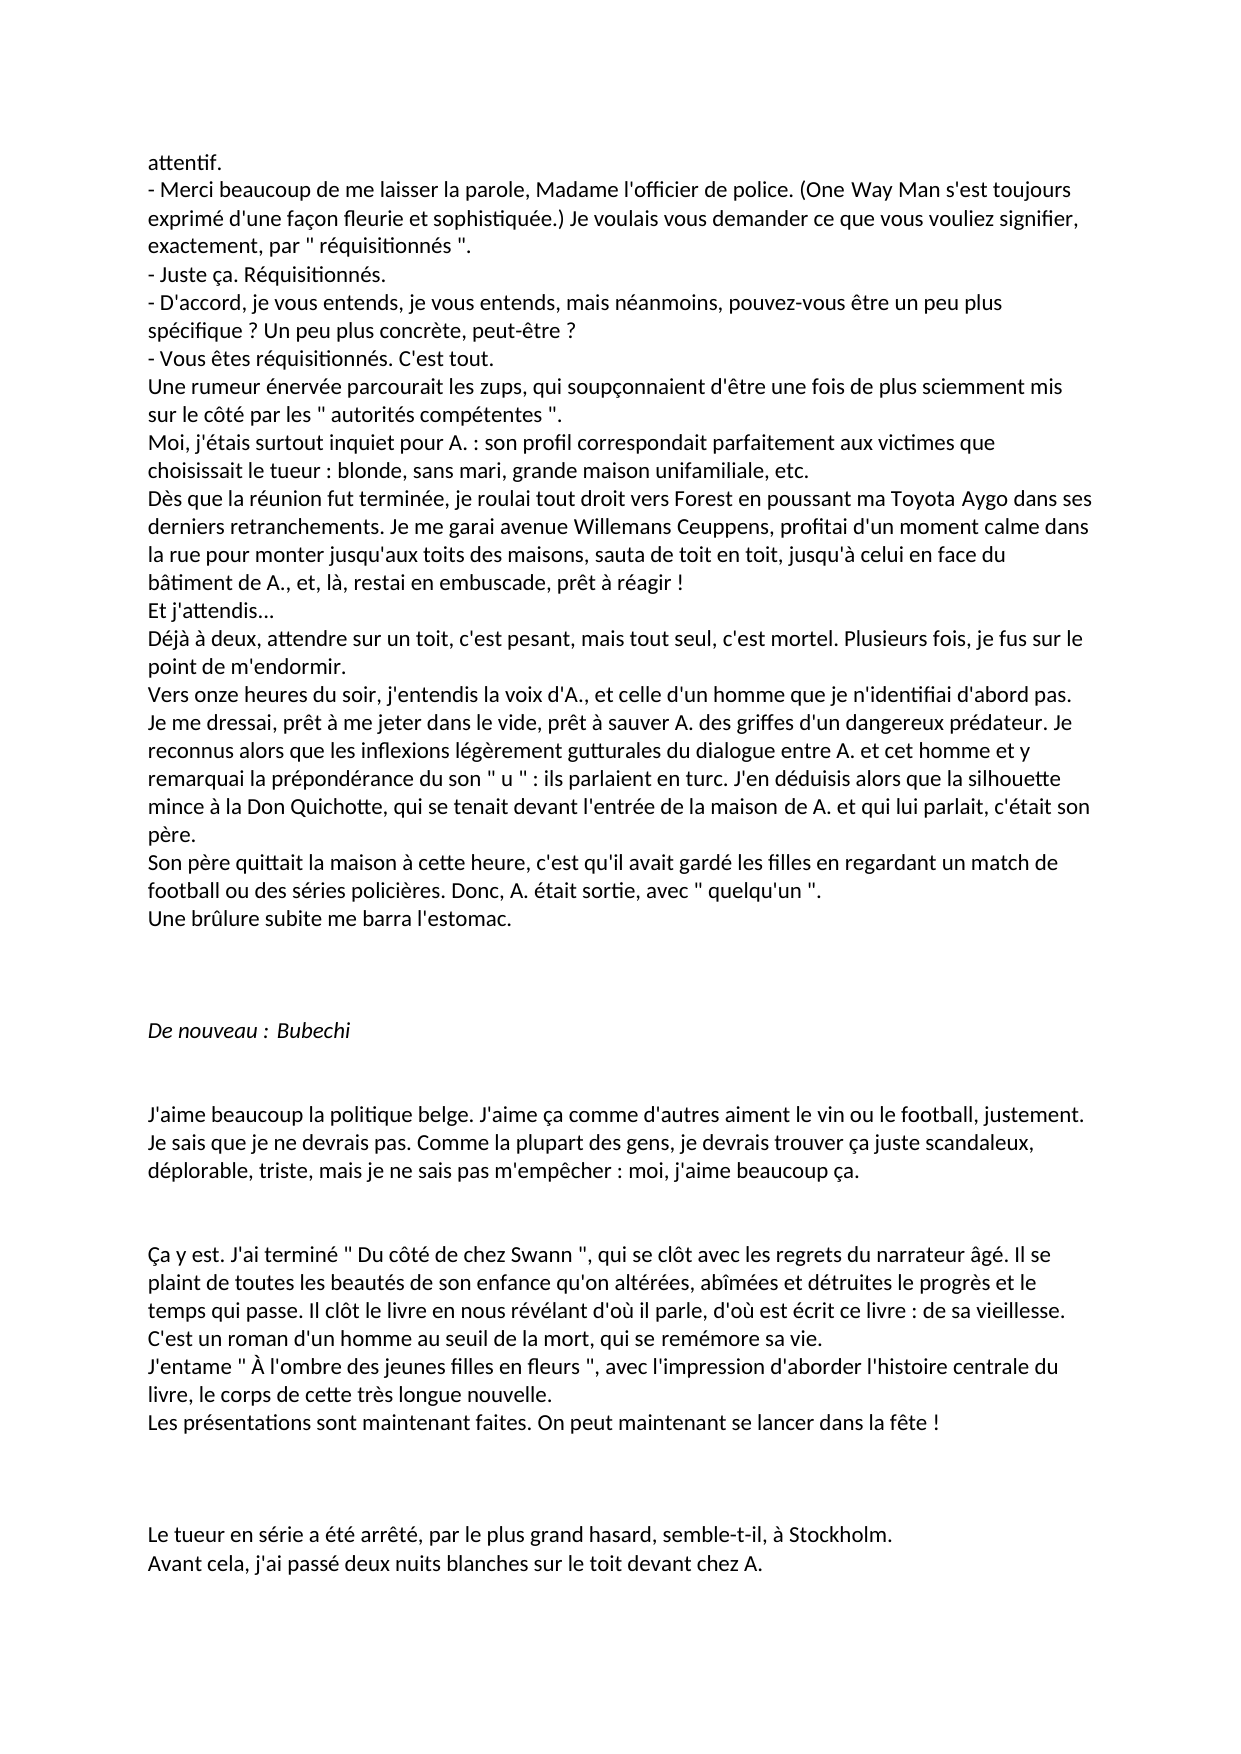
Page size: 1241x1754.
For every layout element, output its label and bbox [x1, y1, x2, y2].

text [148, 148, 1093, 1605]
